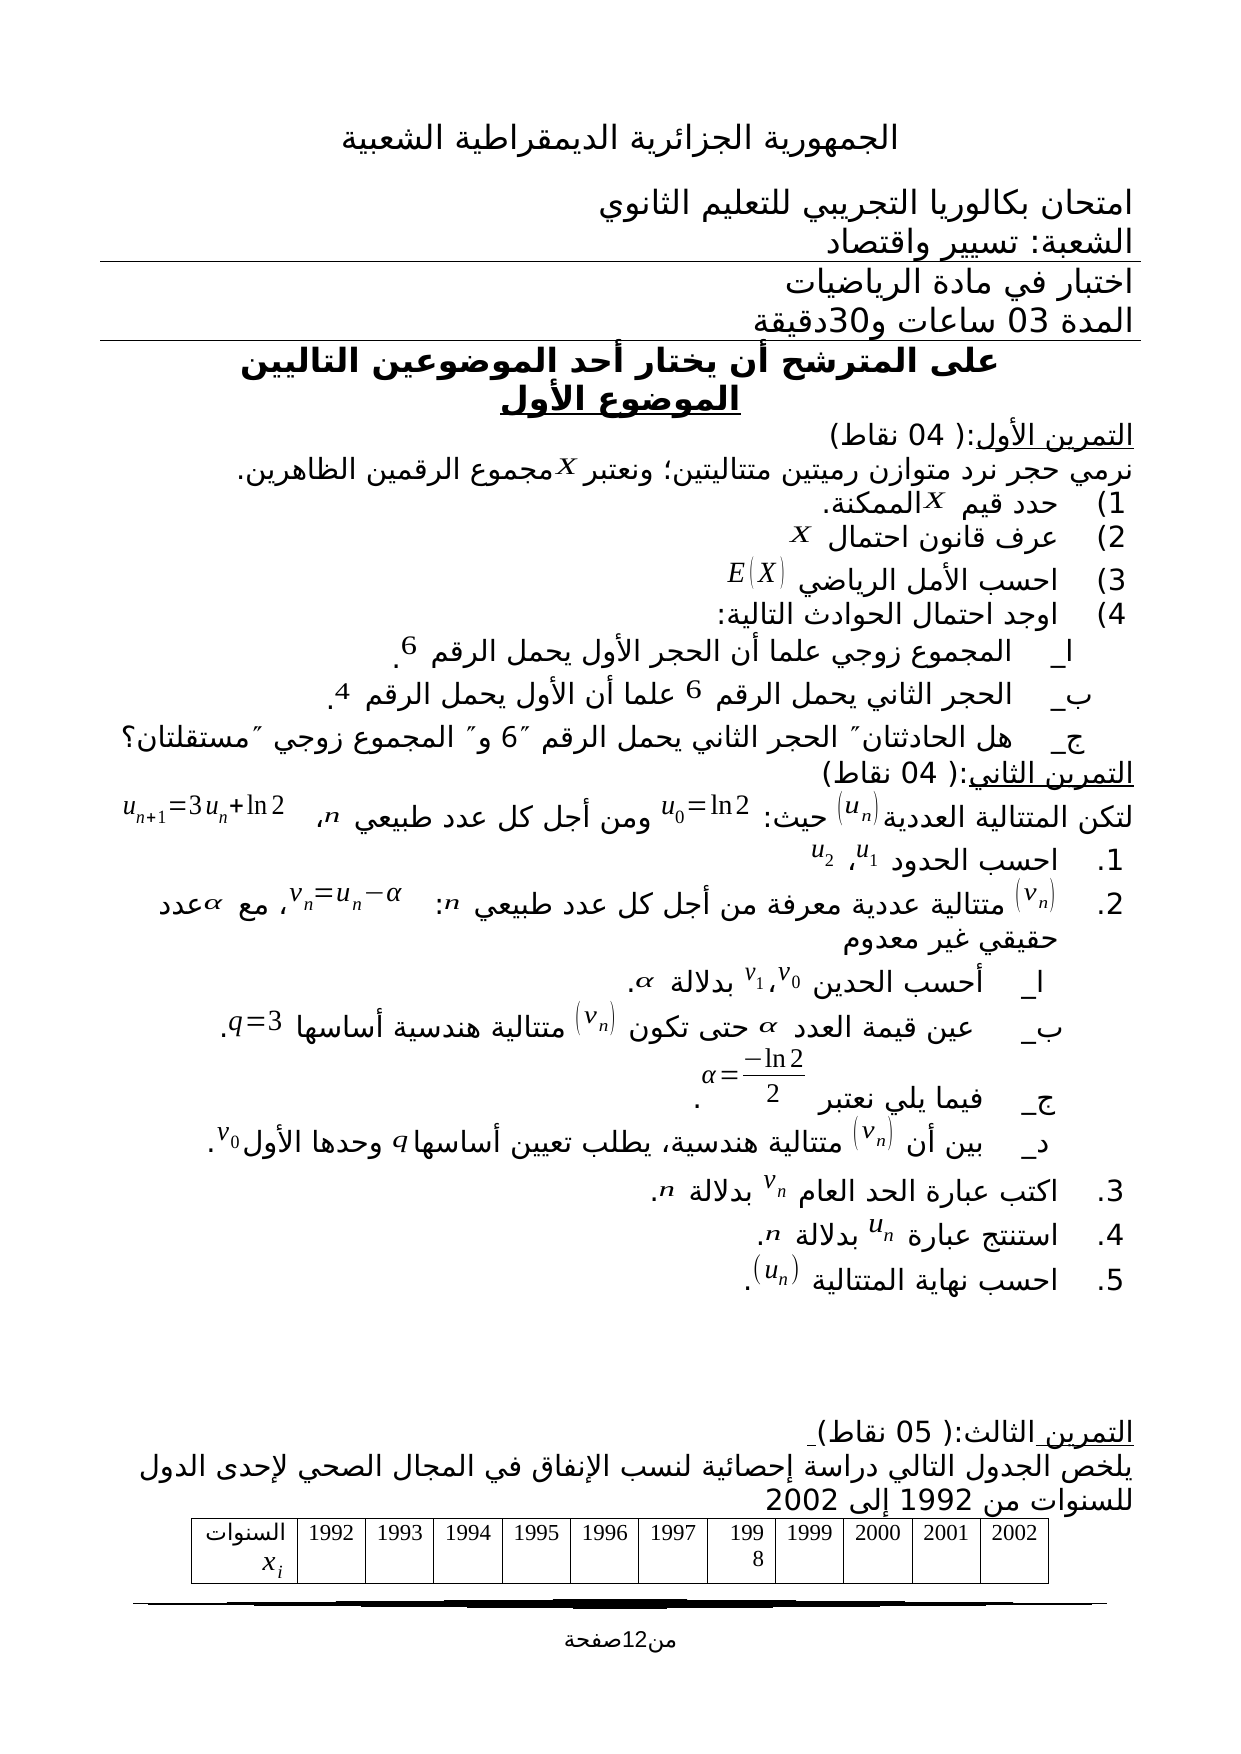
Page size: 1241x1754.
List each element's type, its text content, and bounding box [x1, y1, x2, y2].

list بين أن متتالية هندسية، يطلب تعيين أساسها وحدها الأول. [106, 1115, 1021, 1164]
text الشعبة: تسيير واقتصاد [106, 222, 1134, 261]
list اكتب عبارة الحد العام بدلالة . [106, 1164, 1096, 1208]
list احسب الأمل الرياضي [106, 554, 1096, 597]
table_header اختبار في مادة الرياضيات المدة 03 ساعات و30دقيقة [100, 262, 1141, 340]
table_header 1993 [366, 1519, 433, 1583]
list احسب الحدود ، [106, 834, 1096, 877]
text يلخص الجدول التالي دراسة إحصائية لنسب الإنفاق في المجال الصحي لإحدى الدول للسنوات من 1992 إلى 2002 [106, 1450, 1134, 1518]
table_header 1995 [503, 1519, 570, 1583]
list أحسب الحدين ، بدلالة . [106, 955, 1021, 1000]
list احسب نهاية المتتالية . [106, 1252, 1096, 1297]
text التمرين الأول:( 04 نقاط) [106, 419, 1134, 453]
list عرف قانون احتمال [106, 521, 1096, 554]
table_header 1997 [639, 1519, 707, 1583]
table_header 2001 [913, 1519, 980, 1583]
table_header 1998 [708, 1519, 775, 1583]
table_header السنوات [192, 1519, 297, 1583]
text التمرين الثالث:( 05 نقاط) [106, 1416, 1134, 1450]
text امتحان بكالوريا التجريبي للتعليم الثانوي [106, 183, 1134, 222]
list اوجد احتمال الحوادث التالية: [106, 597, 1096, 631]
table_header 1999 [776, 1519, 843, 1583]
table_header 1996 [571, 1519, 638, 1583]
list متتالية عددية معرفة من أجل كل عدد طبيعي : ، مع عدد حقيقي غير معدوم [106, 877, 1096, 955]
list هل الحادثتان الحجر الثاني يحمل الرقم 6 و المجموع زوجي مستقلتان؟ [106, 716, 1051, 756]
list الحجر الثاني يحمل الرقم علما أن الأول يحمل الرقم . [106, 675, 1051, 716]
text الجمهورية الجزائرية الديمقراطية الشعبية [106, 118, 1134, 157]
list المجموع زوجي علما أن الحجر الأول يحمل الرقم . [106, 631, 1051, 675]
table_header 1994 [434, 1519, 502, 1583]
table_header 1992 [298, 1519, 365, 1583]
list عين قيمة العدد حتى تكون متتالية هندسية أساسها . [106, 1000, 1021, 1044]
text لتكن المتتالية العددية حيث: ومن أجل كل عدد طبيعي ، [106, 790, 1134, 834]
table_header 2002 [981, 1519, 1048, 1583]
list فيما يلي نعتبر . [106, 1044, 1021, 1115]
list حدد قيم الممكنة. [106, 487, 1096, 521]
table_header 2000 [844, 1519, 912, 1583]
text التمرين الثاني:( 04 نقاط) [106, 756, 1134, 790]
text نرمي حجر نرد متوازن رميتين متتاليتين؛ ونعتبرمجموع الرقمين الظاهرين. [106, 453, 1134, 487]
list استنتج عبارة بدلالة . [106, 1208, 1096, 1252]
text الموضوع الأول [106, 380, 1134, 419]
text على المترشح أن يختار أحد الموضوعين التاليين [106, 341, 1134, 380]
